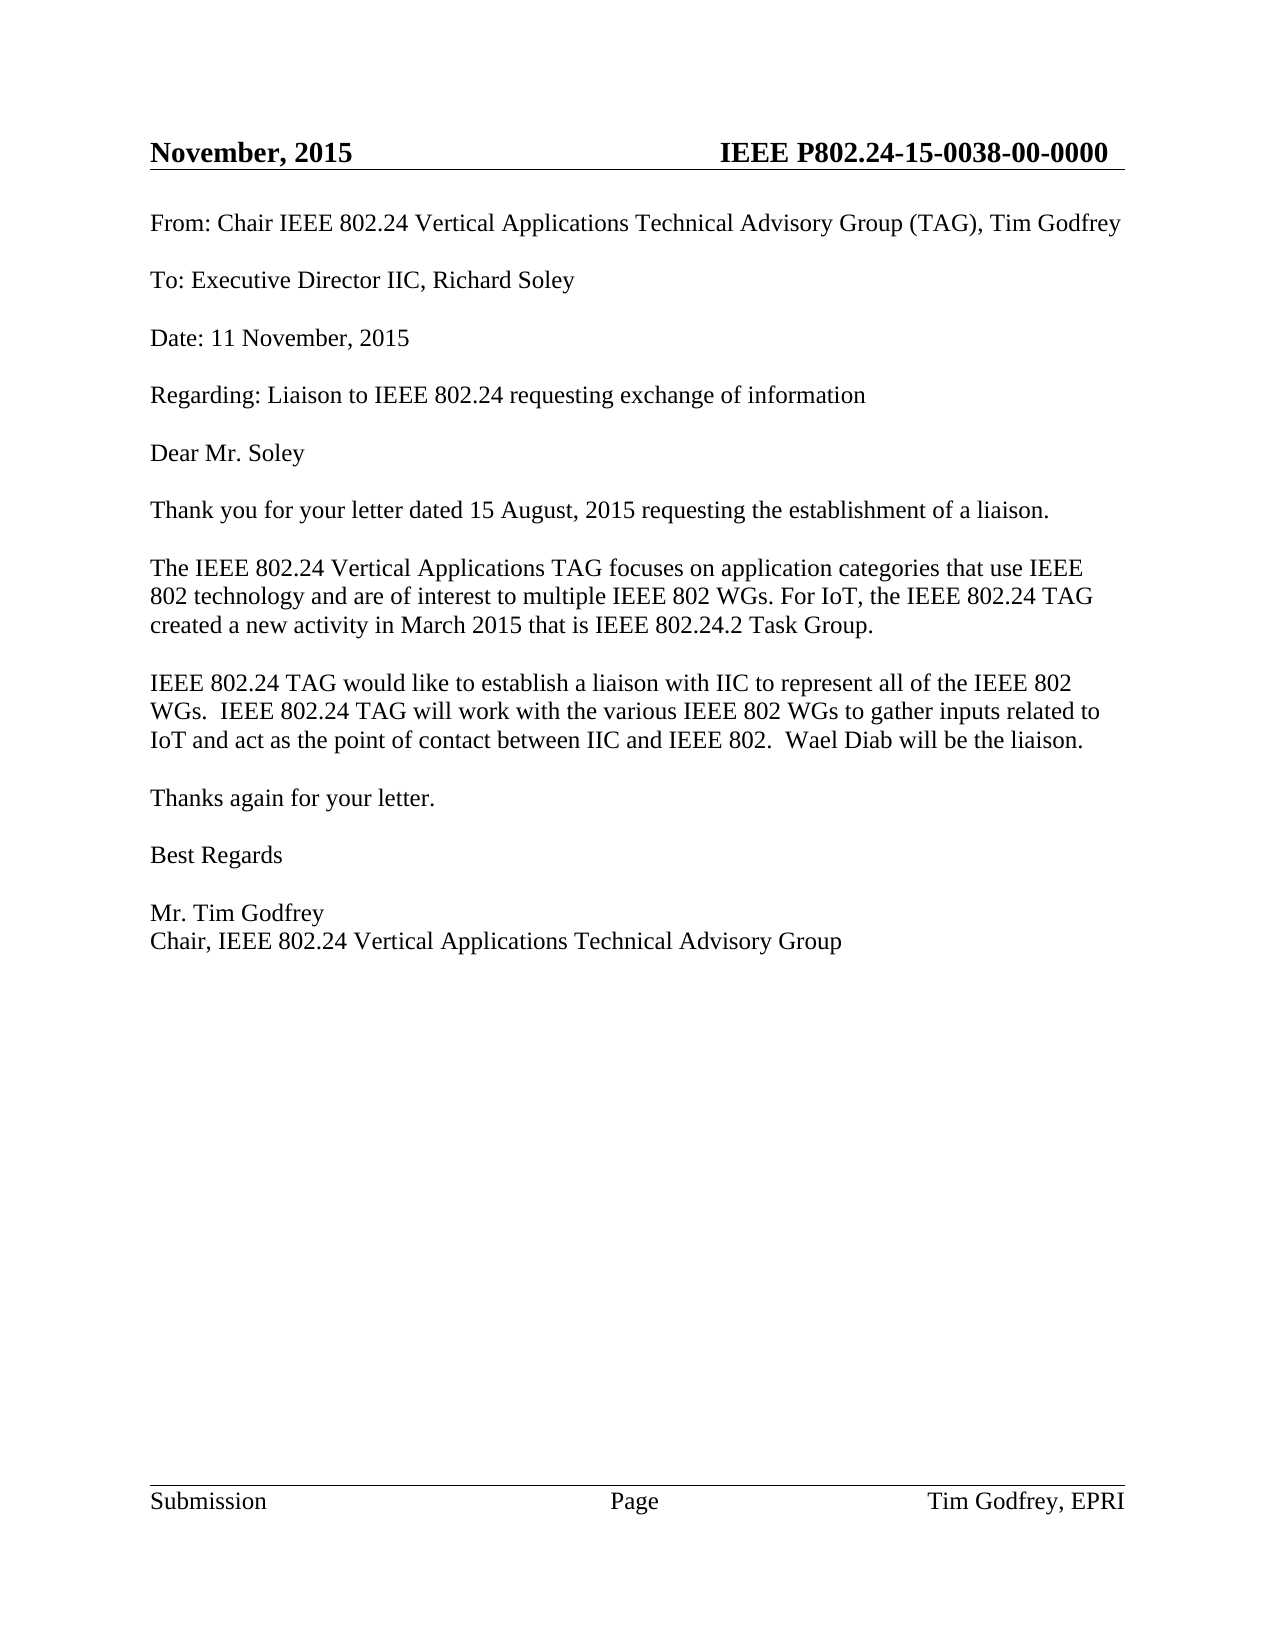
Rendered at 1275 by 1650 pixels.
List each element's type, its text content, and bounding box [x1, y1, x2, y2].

text Mr. Tim Godfrey [150, 898, 1125, 926]
text Regarding: Liaison to IEEE 802.24 requesting exchange of information [150, 380, 1125, 409]
text Thanks again for your letter. [150, 783, 1125, 811]
text Best Regards [150, 840, 1125, 869]
text Chair, IEEE 802.24 Vertical Applications Technical Advisory Group [150, 926, 1125, 955]
text Dear Mr. Soley [150, 438, 1125, 466]
text IEEE 802.24 TAG would like to establish a liaison with IIC to represent all of the IEEE 802 WGs. IEEE 802.24 TAG will work with the various IEEE 802 WGs to gather inputs related to IoT and act as the point of contact between IIC and IEEE 802. Wael Diab will be the liaison. [150, 668, 1125, 754]
text Date: 11 November, 2015 [150, 323, 1125, 351]
text Thank you for your letter dated 15 August, 2015 requesting the establishment of a liaison. [150, 495, 1125, 524]
text To: Executive Director IIC, Richard Soley [150, 265, 1125, 294]
text From: Chair IEEE 802.24 Vertical Applications Technical Advisory Group (TAG), Tim Godfrey [150, 208, 1125, 236]
text The IEEE 802.24 Vertical Applications TAG focuses on application categories that use IEEE 802 technology and are of interest to multiple IEEE 802 WGs. For IoT, the IEEE 802.24 TAG created a new activity in March 2015 that is IEEE 802.24.2 Task Group. [150, 553, 1125, 639]
